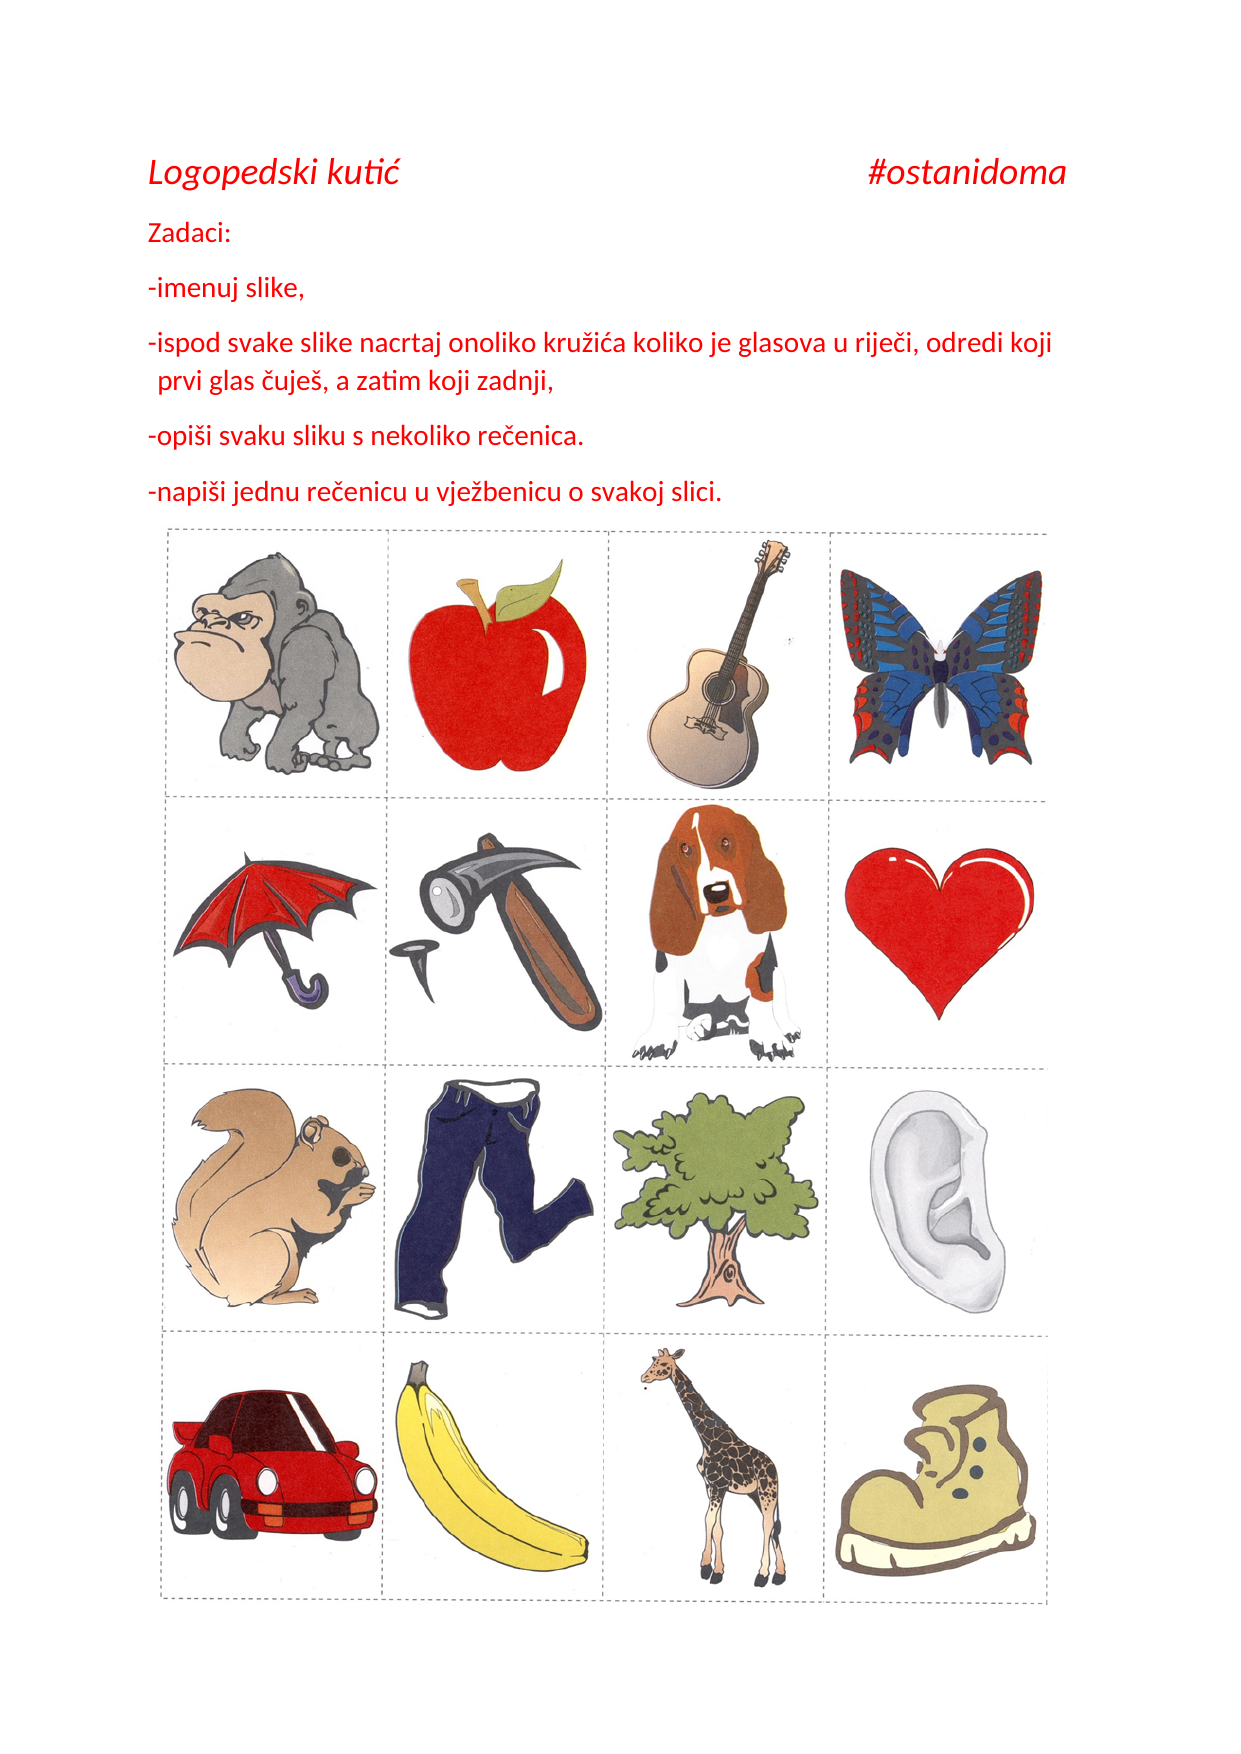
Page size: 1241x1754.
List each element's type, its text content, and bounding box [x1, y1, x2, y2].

text Logopedski kutić #ostanidoma [148, 148, 1093, 193]
text -imenuj slike, [148, 269, 1093, 304]
text -ispod svake slike nacrtaj onoliko kružića koliko je glasova u riječi, odredi koji prvi glas čuješ, a zatim koji zadnji, [148, 324, 1093, 398]
text -napiši jednu rečenicu u vježbenicu o svakoj slici. [148, 473, 1093, 508]
text -opiši svaku sliku s nekoliko rečenica. [148, 417, 1093, 453]
text Zadaci: [148, 214, 1093, 249]
picture [156, 524, 1048, 1603]
